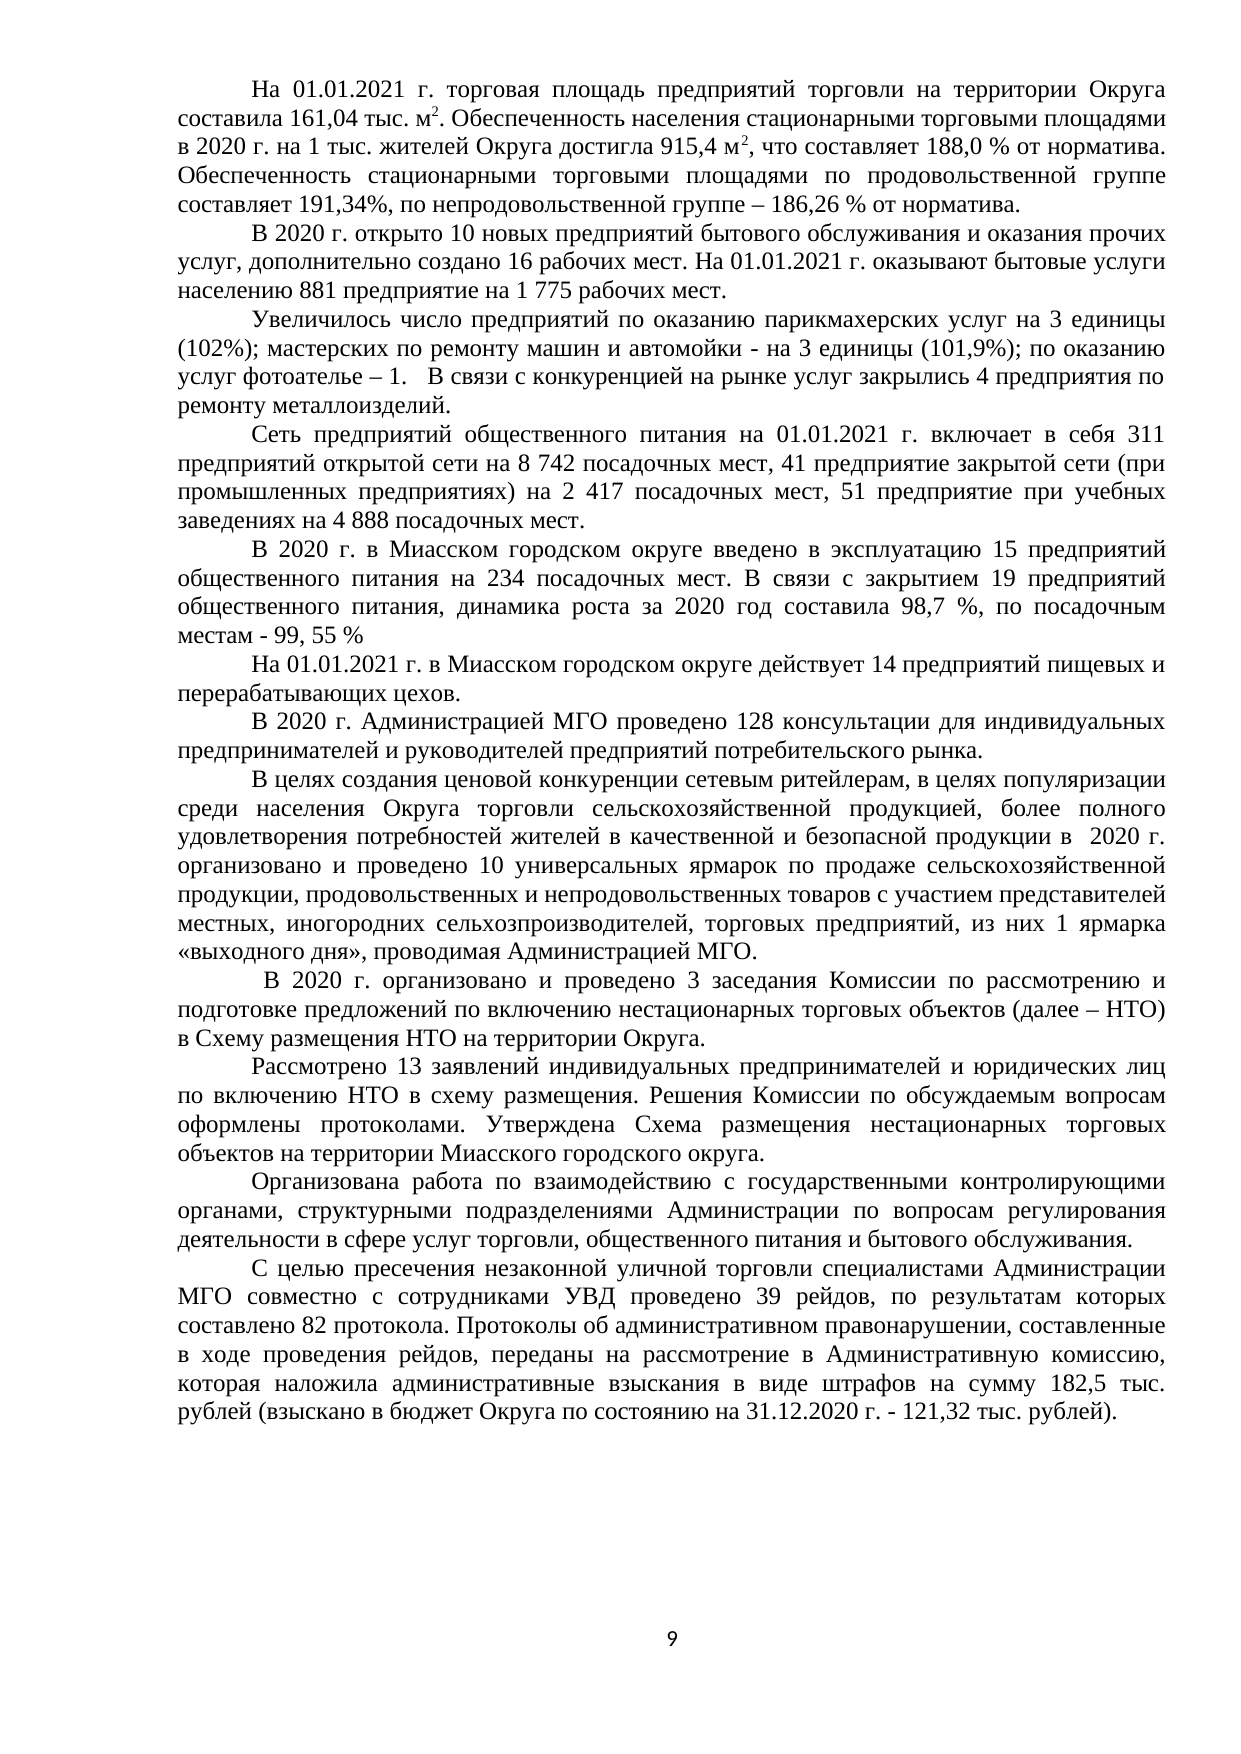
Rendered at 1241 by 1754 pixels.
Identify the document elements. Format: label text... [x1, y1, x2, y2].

text В 2020 г. Администрацией МГО проведено 128 консультации для индивидуальных предпринимателей и руководителей предприятий потребительского рынка. [177, 706, 1167, 764]
text В целях создания ценовой конкуренции сетевым ритейлерам, в целях популяризации среди населения Округа торговли сельскохозяйственной продукцией, более полного удовлетворения потребностей жителей в качественной и безопасной продукции в 2020 г. организовано и проведено 10 универсальных ярмарок по продаже сельскохозяйственной продукции, продовольственных и непродовольственных товаров с участием представителей местных, иногородних сельхозпроизводителей, торговых предприятий, из них 1 ярмарка «выходного дня», проводимая Администрацией МГО. [177, 764, 1167, 965]
text В 2020 г. открыто 10 новых предприятий бытового обслуживания и оказания прочих услуг, дополнительно создано 16 рабочих мест. На 01.01.2021 г. оказывают бытовые услуги населению 881 предприятие на 1 775 рабочих мест. [177, 218, 1167, 304]
text Увеличилось число предприятий по оказанию парикмахерских услуг на 3 единицы (102%); мастерских по ремонту машин и автомойки - на 3 единицы (101,9%); по оказанию услуг фотоателье – 1. В связи с конкуренцией на рынке услуг закрылись 4 предприятия по ремонту металлоизделий. [177, 304, 1167, 419]
text Сеть предприятий общественного питания на 01.01.2021 г. включает в себя 311 предприятий открытой сети на 8 742 посадочных мест, 41 предприятие закрытой сети (при промышленных предприятиях) на 2 417 посадочных мест, 51 предприятие при учебных заведениях на 4 888 посадочных мест. [177, 419, 1167, 534]
text На 01.01.2021 г. торговая площадь предприятий торговли на территории Округа составила 161,04 тыс. м2. Обеспеченность населения стационарными торговыми площадями в 2020 г. на 1 тыс. жителей Округа достигла 915,4 м2, что составляет 188,0 % от норматива. Обеспеченность стационарными торговыми площадями по продовольственной группе составляет 191,34%, по непродовольственной группе – 186,26 % от норматива. [177, 74, 1167, 218]
text В 2020 г. организовано и проведено 3 заседания Комиссии по рассмотрению и подготовке предложений по включению нестационарных торговых объектов (далее – НТО) в Схему размещения НТО на территории Округа. [177, 965, 1167, 1051]
text В 2020 г. в Миасском городском округе введено в эксплуатацию 15 предприятий общественного питания на 234 посадочных мест. В связи с закрытием 19 предприятий общественного питания, динамика роста за 2020 год составила 98,7 %, по посадочным местам - 99, 55 % [177, 534, 1167, 649]
text На 01.01.2021 г. в Миасском городском округе действует 14 предприятий пищевых и перерабатывающих цехов. [177, 649, 1167, 706]
text Организована работа по взаимодействию с государственными контролирующими органами, структурными подразделениями Администрации по вопросам регулирования деятельности в сфере услуг торговли, общественного питания и бытового обслуживания. [177, 1166, 1167, 1253]
text Рассмотрено 13 заявлений индивидуальных предпринимателей и юридических лиц по включению НТО в схему размещения. Решения Комиссии по обсуждаемым вопросам оформлены протоколами. Утверждена Схема размещения нестационарных торговых объектов на территории Миасского городского округа. [177, 1051, 1167, 1166]
text С целью пресечения незаконной уличной торговли специалистами Администрации МГО совместно с сотрудниками УВД проведено 39 рейдов, по результатам которых составлено 82 протокола. Протоколы об административном правонарушении, составленные в ходе проведения рейдов, переданы на рассмотрение в Административную комиссию, которая наложила административные взыскания в виде штрафов на сумму 182,5 тыс. рублей (взыскано в бюджет Округа по состоянию на 31.12.2020 г. - 121,32 тыс. рублей). [177, 1253, 1167, 1425]
